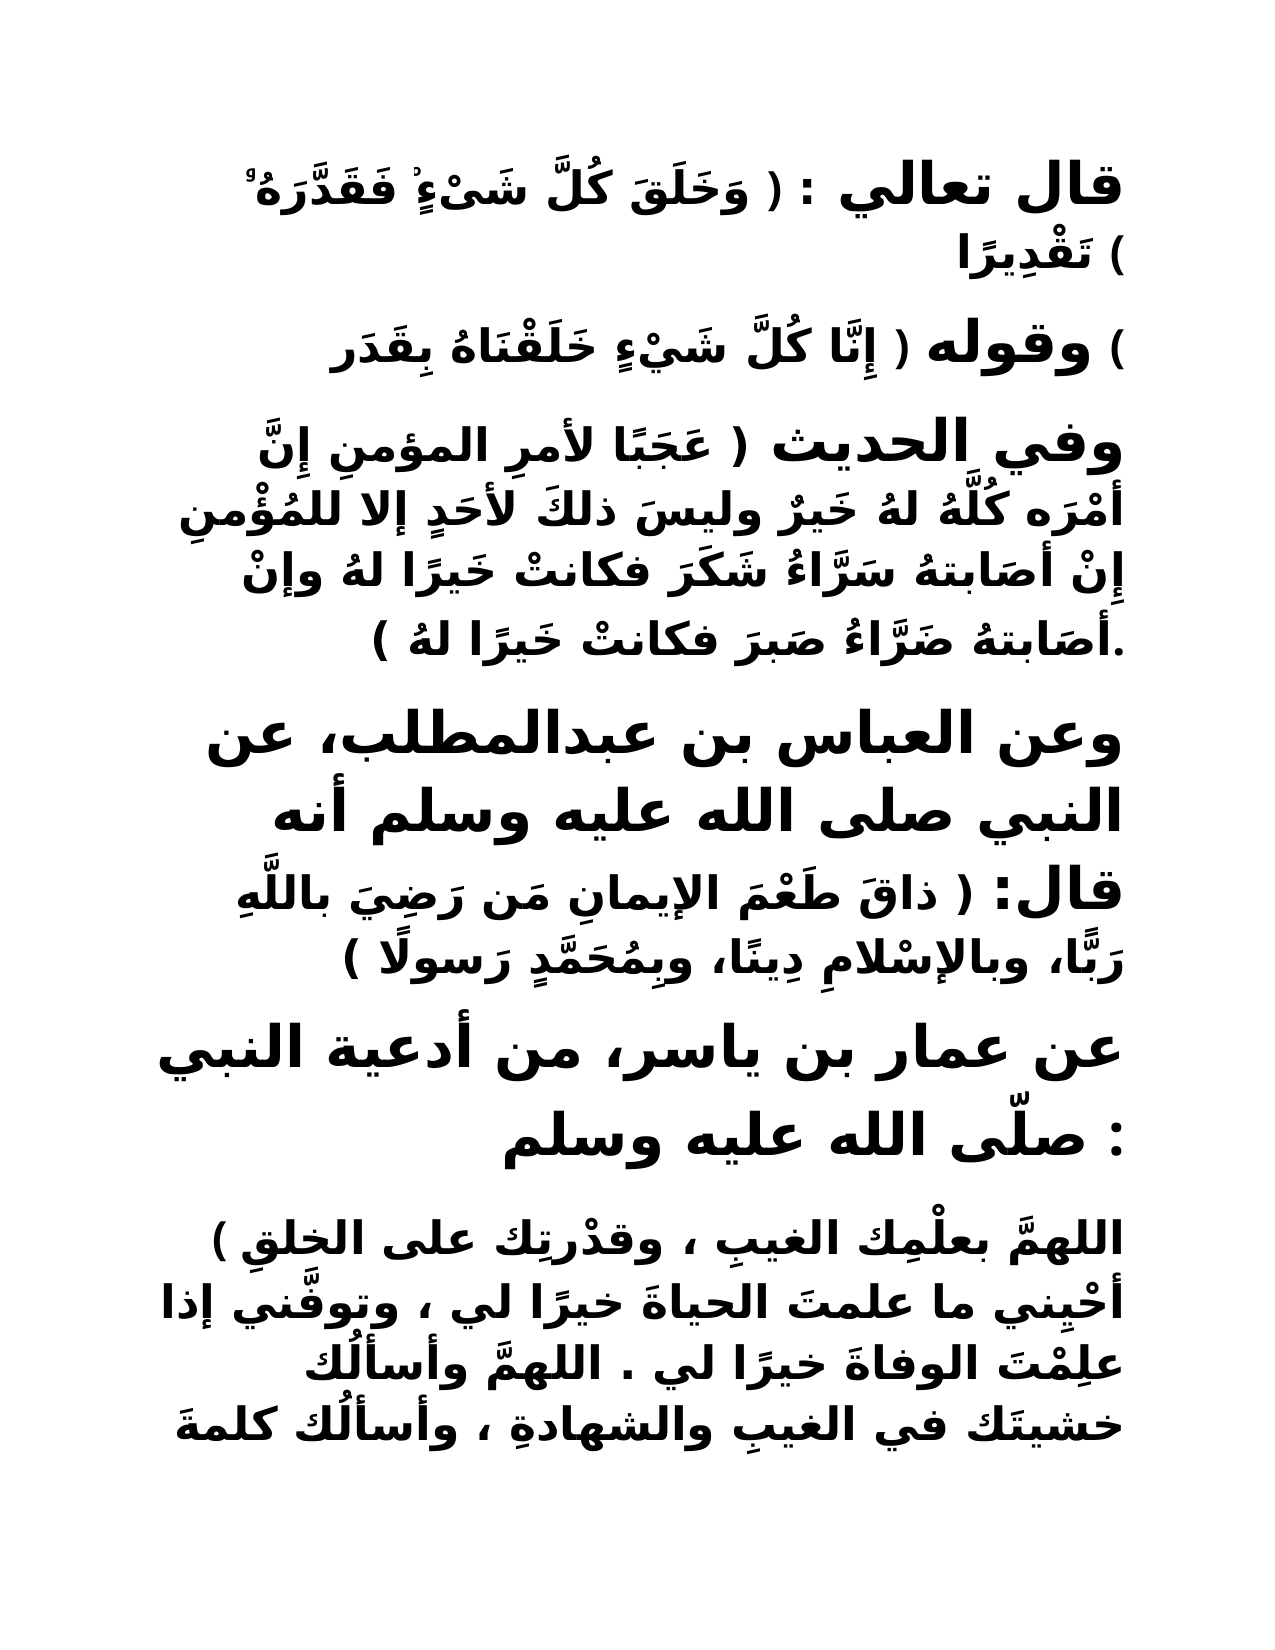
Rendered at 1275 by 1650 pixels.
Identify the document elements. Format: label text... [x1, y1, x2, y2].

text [150, 1205, 1125, 1451]
text وفي الحديث ( عَجَبًا لأمرِ المؤمنِ إِنَّ أمْرَه كُلَّهُ لهُ خَيرٌ وليسَ ذلكَ لأحَدٍ إلا للمُؤْمنِ إِنْ أصَابتهُ سَرَّاءُ شَكَرَ فكانتْ خَيرًا لهُ وإنْ أصَابتهُ ضَرَّاءُ صَبرَ فكانتْ خَيرًا لهُ ). [150, 407, 1125, 669]
text قال تعالي : ﴿ وَخَلَقَ كُلَّ شَىْءٍۢ فَقَدَّرَهُۥ تَقْدِيرًا ﴾ [150, 150, 1125, 279]
text وعن العباس بن عبدالمطلب، عن النبي صلى الله عليه وسلم أنه قال: ( ذاقَ طَعْمَ الإيمانِ مَن رَضِيَ باللَّهِ رَبًّا، وبالإسْلامِ دِينًا، وبِمُحَمَّدٍ رَسولًا ) [150, 699, 1125, 984]
text وقوله ﴿ إِنَّا كُلَّ شَيْءٍ خَلَقْنَاهُ بِقَدَر ﴾ [150, 308, 925, 376]
text عن عمار بن ياسر، من أدعية النبي صلّى الله عليه وسلم : [150, 1013, 1125, 1172]
